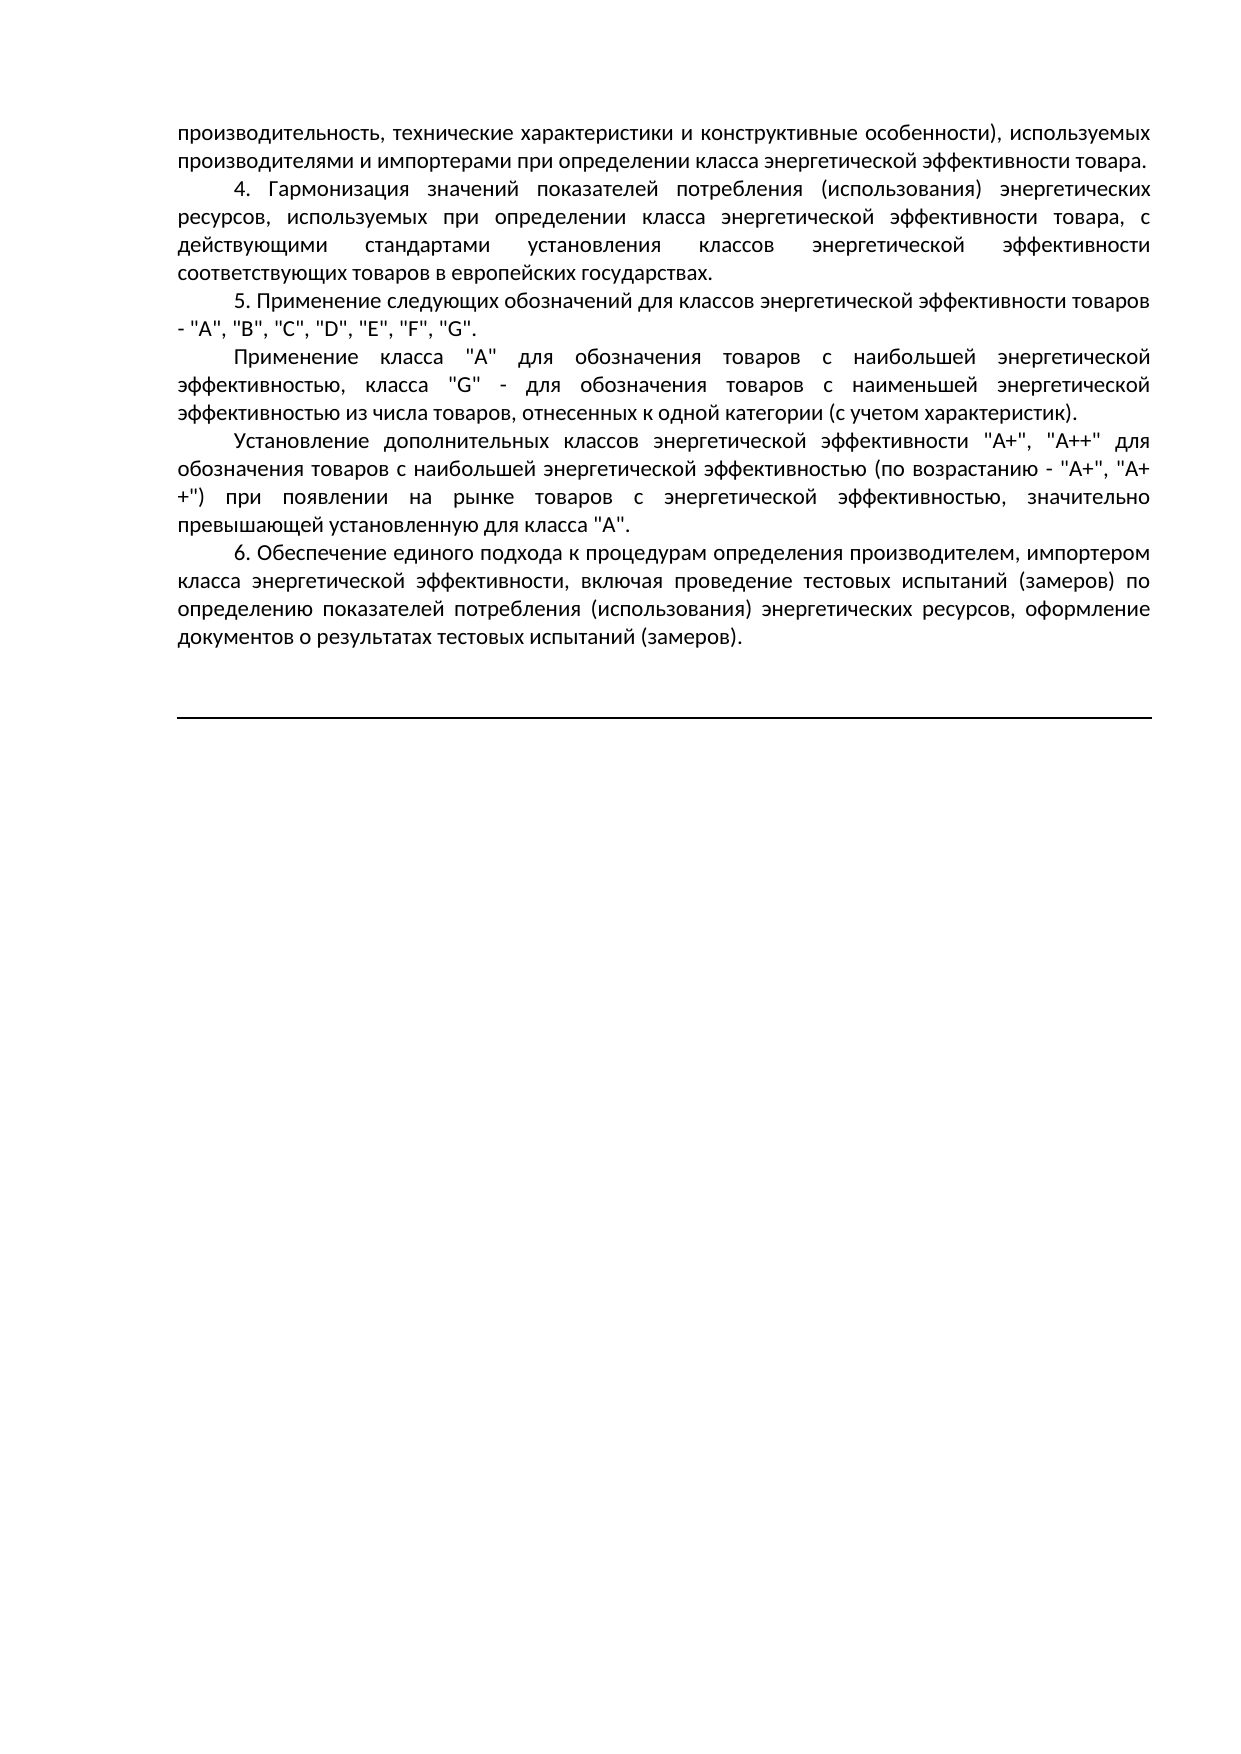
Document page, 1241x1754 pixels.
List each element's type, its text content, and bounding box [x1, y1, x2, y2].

text 4. Гармонизация значений показателей потребления (использования) энергетических ресурсов, используемых при определении класса энергетической эффективности товара, с действующими стандартами установления классов энергетической эффективности соответствующих товаров в европейских государствах. [177, 174, 1152, 286]
text 6. Обеспечение единого подхода к процедурам определения производителем, импортером класса энергетической эффективности, включая проведение тестовых испытаний (замеров) по определению показателей потребления (использования) энергетических ресурсов, оформление документов о результатах тестовых испытаний (замеров). [177, 538, 1152, 651]
text Применение класса "A" для обозначения товаров с наибольшей энергетической эффективностью, класса "G" - для обозначения товаров с наименьшей энергетической эффективностью из числа товаров, отнесенных к одной категории (с учетом характеристик). [177, 342, 1152, 426]
text 5. Применение следующих обозначений для классов энергетической эффективности товаров - "A", "B", "C", "D", "E", "F", "G". [177, 286, 1152, 342]
text Установление дополнительных классов энергетической эффективности "A+", "A++" для обозначения товаров с наибольшей энергетической эффективностью (по возрастанию - "A+", "A++") при появлении на рынке товаров с энергетической эффективностью, значительно превышающей установленную для класса "A". [177, 426, 1152, 538]
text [177, 118, 1152, 174]
